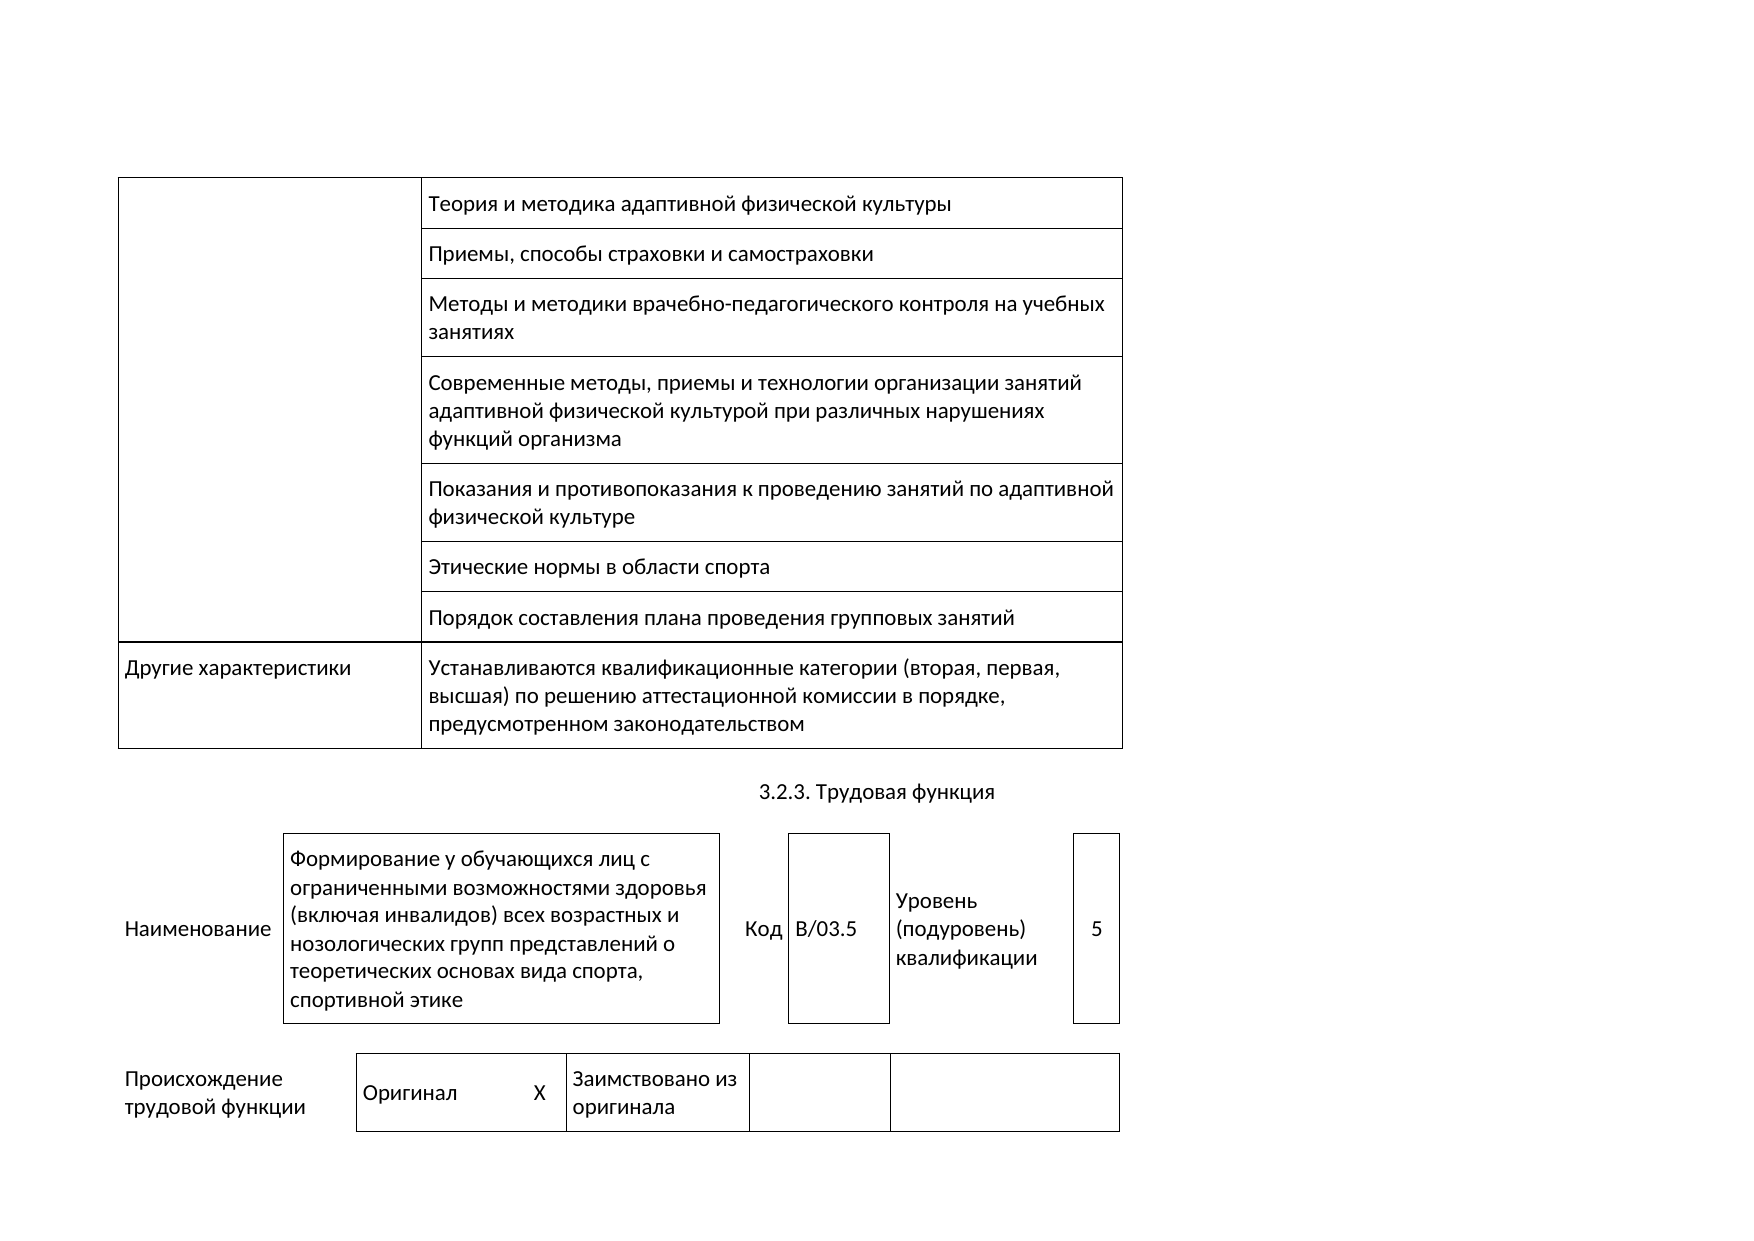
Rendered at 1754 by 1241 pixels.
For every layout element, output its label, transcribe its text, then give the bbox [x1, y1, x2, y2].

table_header [750, 1054, 890, 1131]
table_cell Показания и противопоказания к проведению занятий по адаптивной физической культуре [422, 464, 1122, 541]
table_header Формирование у обучающихся лиц с ограниченными возможностями здоровья (включая инвалидов) всех возрастных и нозологических групп представлений о теоретических основах вида спорта, спортивной этике [284, 834, 719, 1023]
table_header Наименование [118, 833, 283, 1023]
table_cell Этические нормы в области спорта [422, 542, 1122, 591]
table_header 5 [1074, 834, 1119, 1023]
table_cell Современные методы, приемы и технологии организации занятий адаптивной физической культурой при различных нарушениях функций организма [422, 357, 1122, 462]
table_header Код [720, 833, 788, 1023]
table_cell Порядок составления плана проведения групповых занятий [422, 592, 1122, 641]
table_cell Методы и методики врачебно-педагогического контроля на учебных занятиях [422, 279, 1122, 356]
table_header Происхождение трудовой функции [118, 1053, 356, 1131]
table_cell Устанавливаются квалификационные категории (вторая, первая, высшая) по решению аттестационной комиссии в порядке, предусмотренном законодательством [422, 643, 1122, 748]
table_cell Теория и методика адаптивной физической культуры [422, 178, 1122, 227]
table_header Уровень (подуровень) квалификации [890, 833, 1073, 1023]
table_header Оригинал [357, 1054, 513, 1131]
table_header B/03.5 [789, 834, 889, 1023]
table_header Заимствовано из оригинала [567, 1054, 749, 1131]
table_cell Другие характеристики [119, 643, 421, 748]
table_header X [513, 1054, 566, 1131]
text 3.2.3. Трудовая функция [118, 777, 1636, 805]
table_header [891, 1054, 1119, 1131]
table_cell Приемы, способы страховки и самостраховки [422, 229, 1122, 278]
